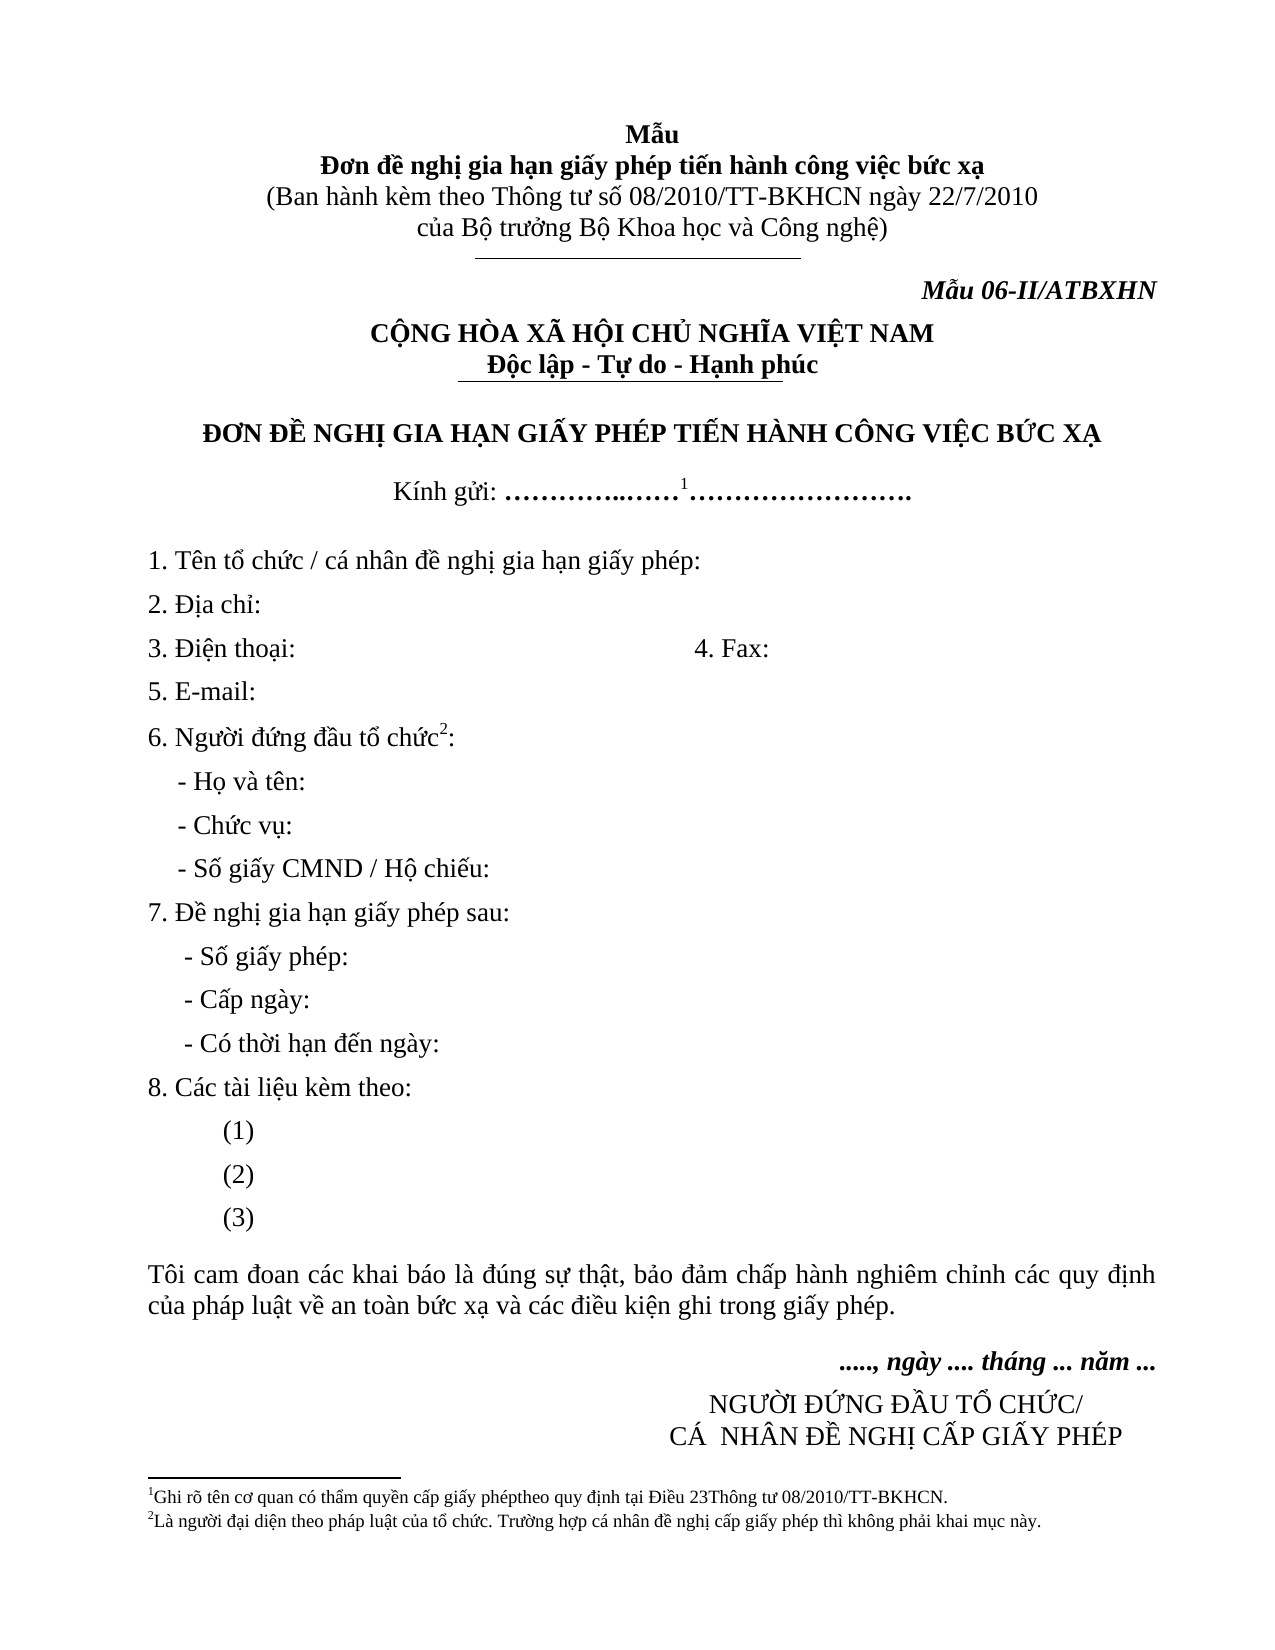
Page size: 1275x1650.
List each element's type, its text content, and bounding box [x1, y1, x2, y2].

text 3. Điện thoại: 4. Fax: [148, 632, 1157, 663]
text 7. Đề nghị gia hạn giấy phép sau: [148, 896, 1157, 927]
text của Bộ trưởng Bộ Khoa học và Công nghệ) [148, 212, 1157, 243]
text 5. E-mail: [148, 675, 1157, 707]
text (3) [148, 1202, 1157, 1233]
text - Có thời hạn đến ngày: [177, 1027, 1157, 1058]
text - Chức vụ: [177, 809, 1157, 840]
text (2) [148, 1158, 1157, 1189]
text Đơn đề nghị gia hạn giấy phép tiến hành công việc bức xạ [148, 149, 1157, 180]
text 2. Địa chỉ: [148, 588, 1157, 619]
text CÁ NHÂN ĐỀ NGHỊ CẤP GIẤY PHÉP [148, 1420, 1157, 1451]
text (1) [148, 1114, 1157, 1145]
text Mẫu [148, 118, 1157, 149]
text Mẫu 06-II/ATBXHN [148, 274, 1157, 305]
text (Ban hành kèm theo Thông tư số 08/2010/TT-BKHCN ngày 22/7/2010 [148, 180, 1157, 212]
text 8. Các tài liệu kèm theo: [148, 1071, 1157, 1102]
text - Họ và tên: [177, 765, 1157, 796]
text 1. Tên tổ chức / cá nhân đề nghị gia hạn giấy phép: [148, 544, 1157, 576]
text 6. Người đứng đầu tổ chức: [148, 719, 1157, 753]
text - Số giấy CMND / Hộ chiếu: [177, 852, 1157, 883]
text CỘNG HÒA XÃ HỘI CHỦ NGHĨA VIỆT NAM [148, 317, 1157, 349]
text ....., ngày .... tháng ... năm ... [148, 1345, 1157, 1376]
text Độc lập - Tự do - Hạnh phúc [148, 349, 1157, 380]
text - Số giấy phép: [177, 940, 1157, 971]
text Tôi cam đoan các khai báo là đúng sự thật, bảo đảm chấp hành nghiêm chỉnh các quy định của pháp luật về an toàn bức xạ và các điều kiện ghi trong giấy phép. [148, 1258, 1157, 1320]
text - Cấp ngày: [177, 983, 1157, 1014]
text Kính gửi: …………..…………………………. [148, 473, 1157, 507]
text ĐƠN ĐỀ NGHỊ GIA HẠN GIẤY PHÉP TIẾN HÀNH CÔNG VIỆC BỨC XẠ [148, 417, 1157, 448]
text NGƯỜI ĐỨNG ĐẦU TỔ CHỨC/ [148, 1389, 1157, 1420]
